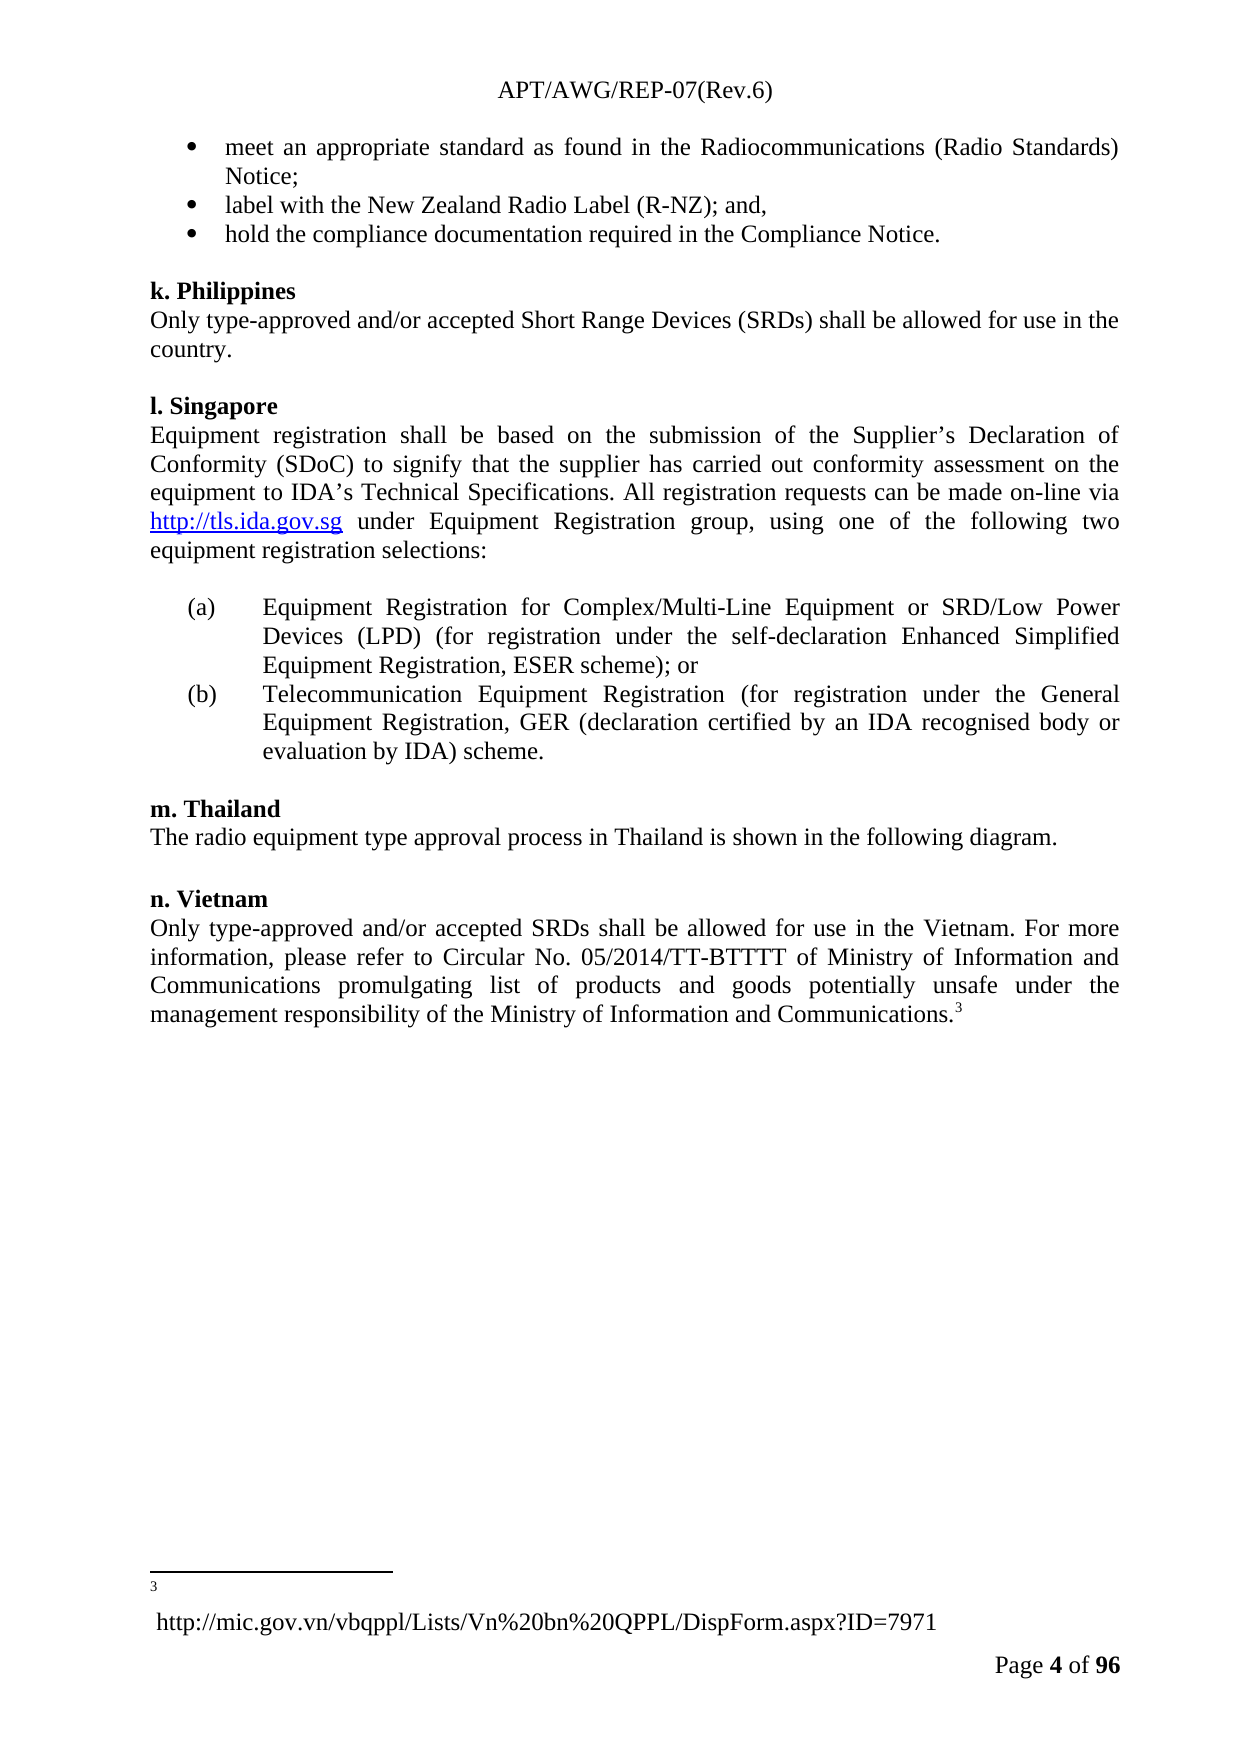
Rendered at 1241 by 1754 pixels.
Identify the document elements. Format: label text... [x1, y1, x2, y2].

list meet an appropriate standard as found in the Radiocommunications (Radio Standards) Notice; [187, 132, 1120, 190]
text Only type-approved and/or accepted SRDs shall be allowed for use in the Vietnam. For more information, please refer to Circular No. 05/2014/TT-BTTTT of Ministry of Information and Communications promulgating list of products and goods potentially unsafe under the management responsibility of the Ministry of Information and Communications. [150, 913, 1120, 1028]
list Telecommunication Equipment Registration (for registration under the General Equipment Registration, GER (declaration certified by an IDA recognised body or evaluation by IDA) scheme. [187, 679, 1120, 765]
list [187, 219, 1120, 247]
text k. Philippines [150, 276, 1120, 305]
text n. Vietnam [150, 884, 1120, 913]
text Only type-approved and/or accepted Short Range Devices (SRDs) shall be allowed for use in the country. [150, 305, 1120, 362]
text The radio equipment type approval process in Thailand is shown in the following diagram. [150, 822, 1120, 851]
text Equipment registration shall be based on the submission of the Supplier’s Declaration of Conformity (SDoC) to signify that the supplier has carried out conformity assessment on the equipment to IDA’s Technical Specifications. All registration requests can be made on-line via http://tls.ida.gov.sg under Equipment Registration group, using one of the following two equipment registration selections: [150, 420, 1120, 564]
list Equipment Registration for Complex/Multi-Line Equipment or SRD/Low Power Devices (LPD) (for registration under the self-declaration Enhanced Simplified Equipment Registration, ESER scheme); or [187, 592, 1120, 679]
list label with the New Zealand Radio Label (R-NZ); and, [187, 190, 1120, 219]
text l. Singapore [150, 391, 1120, 420]
text m. Thailand [150, 794, 1120, 822]
